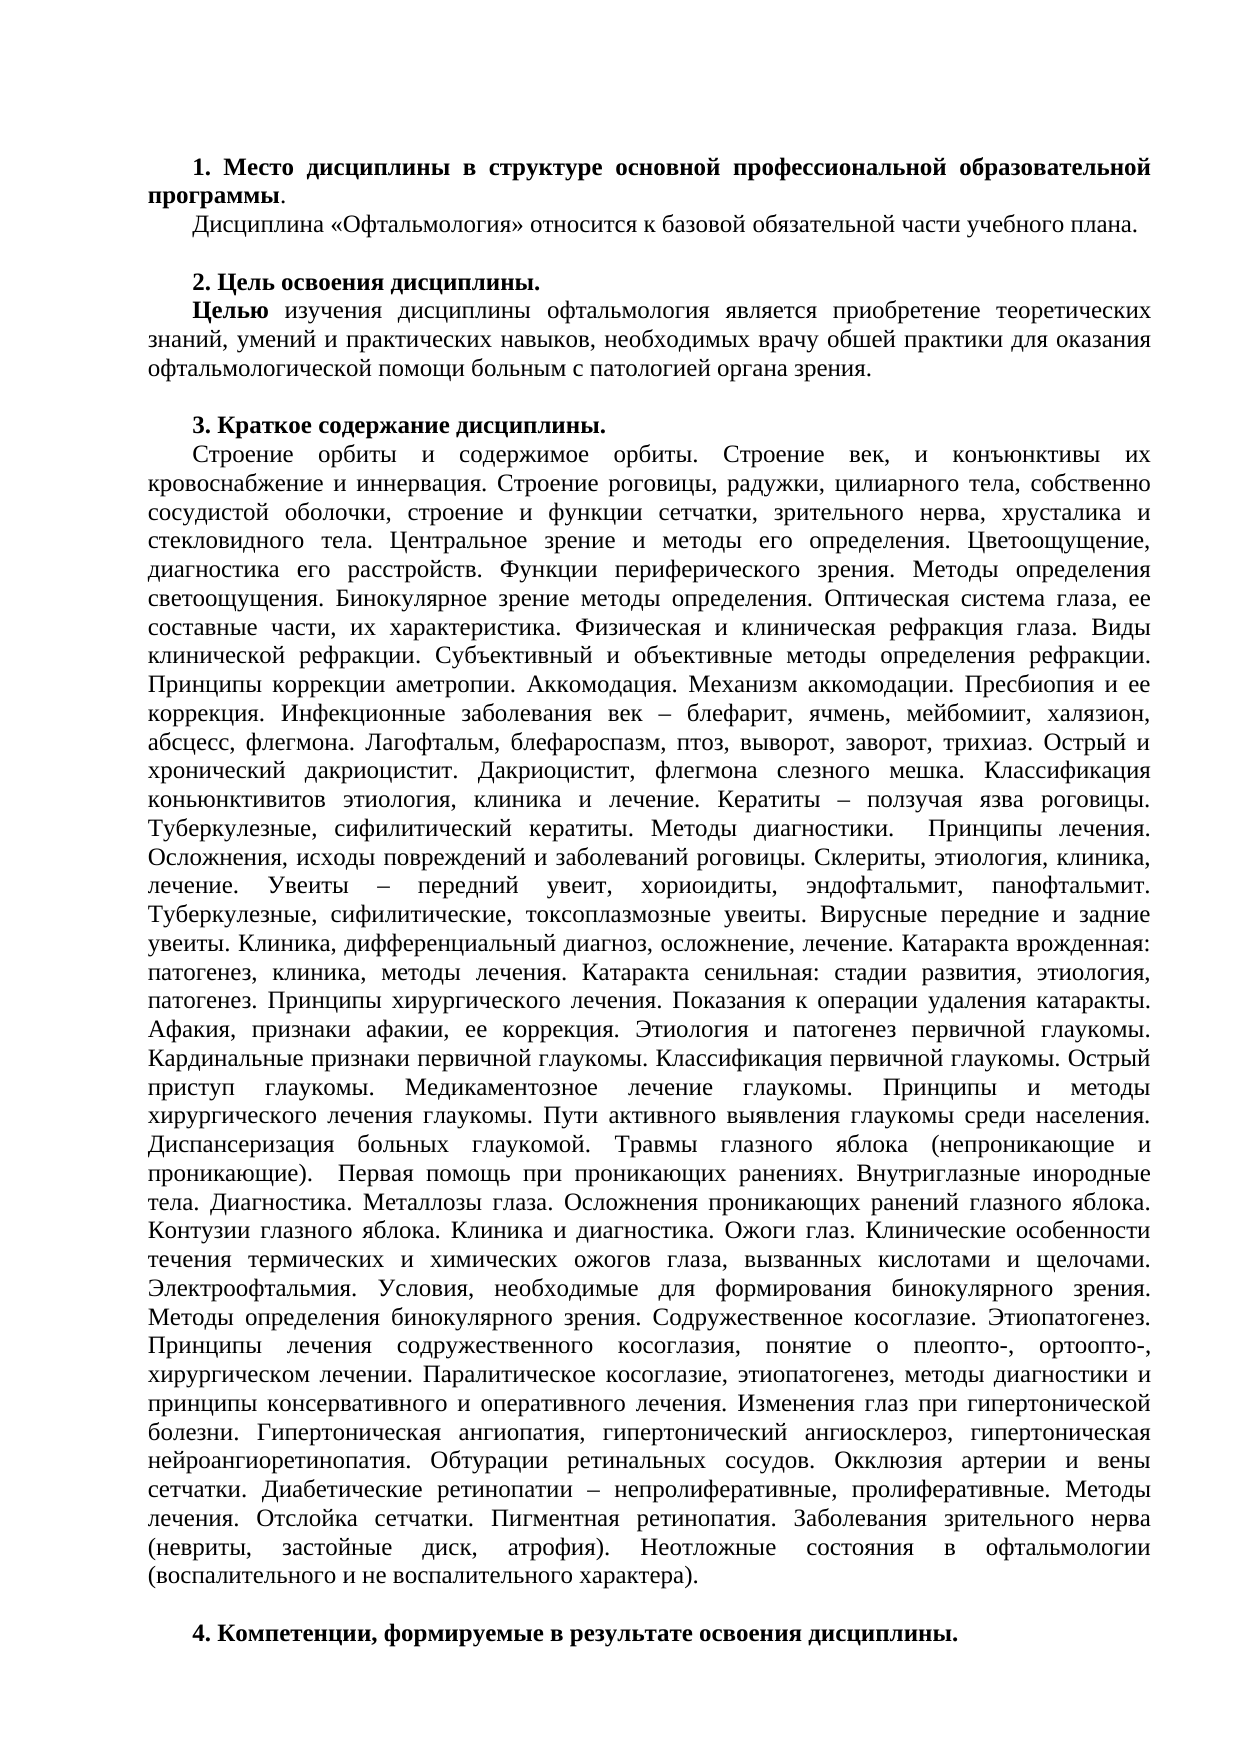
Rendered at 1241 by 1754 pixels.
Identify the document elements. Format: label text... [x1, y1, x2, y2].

text 2. Цель освоения дисциплины. [148, 267, 1152, 295]
text Строение орбиты и содержимое орбиты. Строение век, и конъюнктивы их кровоснабжение и иннервация. Строение роговицы, радужки, цилиарного тела, собственно сосудистой оболочки, строение и функции сетчатки, зрительного нерва, хрусталика и стекловидного тела. Центральное зрение и методы его определения. Цветоощущение, диагностика его расстройств. Функции периферического зрения. Методы определения светоощущения. Бинокулярное зрение методы определения. Оптическая система глаза, ее составные части, их характеристика. Физическая и клиническая рефракция глаза. Виды клинической рефракции. Субъективный и объективные методы определения рефракции. Принципы коррекции аметропии. Аккомодация. Механизм аккомодации. Пресбиопия и ее коррекция. Инфекционные заболевания век – блефарит, ячмень, мейбомиит, халязион, абсцесс, флегмона. Лагофтальм, блефароспазм, птоз, выворот, заворот, трихиаз. Острый и хронический дакриоцистит. Дакриоцистит, флегмона слезного мешка. Классификация коньюнктивитов этиология, клиника и лечение. Кератиты – ползучая язва роговицы. Туберкулезные, сифилитический кератиты. Методы диагностики. Принципы лечения. Осложнения, исходы повреждений и заболеваний роговицы. Склериты, этиология, клиника, лечение. Увеиты – передний увеит, хориоидиты, эндофтальмит, панофтальмит. Туберкулезные, сифилитические, токсоплазмозные увеиты. Вирусные передние и задние увеиты. Клиника, дифференциальный диагноз, осложнение, лечение. Катаракта врожденная: патогенез, клиника, методы лечения. Катаракта сенильная: стадии развития, этиология, патогенез. Принципы хирургического лечения. Показания к операции удаления катаракты. Афакия, признаки афакии, ее коррекция. Этиология и патогенез первичной глаукомы. Кардинальные признаки первичной глаукомы. Классификация первичной глаукомы. Острый приступ глаукомы. Медикаментозное лечение глаукомы. Принципы и методы хирургического лечения глаукомы. Пути активного выявления глаукомы среди населения. Диспансеризация больных глаукомой. Травмы глазного яблока (непроникающие и проникающие). Первая помощь при проникающих ранениях. Внутриглазные инородные тела. Диагностика. Металлозы глаза. Осложнения проникающих ранений глазного яблока. Контузии глазного яблока. Клиника и диагностика. Ожоги глаз. Клинические особенности течения термических и химических ожогов глаза, вызванных кислотами и щелочами. Электроофтальмия. Условия, необходимые для формирования бинокулярного зрения. Методы определения бинокулярного зрения. Содружественное косоглазие. Этиопатогенез. Принципы лечения содружественного косоглазия, понятие о плеопто-, ортоопто-, хирургическом лечении. Паралитическое косоглазие, этиопатогенез, методы диагностики и принципы консервативного и оперативного лечения. Изменения глаз при гипертонической болезни. Гипертоническая ангиопатия, гипертонический ангиосклероз, гипертоническая нейроангиоретинопатия. Обтурации ретинальных сосудов. Окклюзия артерии и вены сетчатки. Диабетические ретинопатии – непролиферативные, пролиферативные. Методы лечения. Отслойка сетчатки. Пигментная ретинопатия. Заболевания зрительного нерва (невриты, застойные диск, атрофия). Неотложные состояния в офтальмологии (воспалительного и не воспалительного характера). [148, 439, 1152, 1589]
text Целью изучения дисциплины офтальмология является приобретение теоретических знаний, умений и практических навыков, необходимых врачу обшей практики для оказания офтальмологической помощи больным с патологией органа зрения. [148, 295, 1152, 382]
text 1. Место дисциплины в структуре основной профессиональной образовательной программы. [148, 152, 1152, 209]
text Дисциплина «Офтальмология» относится к базовой обязательной части учебного плана. [148, 209, 1152, 238]
text 3. Краткое содержание дисциплины. [148, 410, 1152, 439]
text 4. Компетенции, формируемые в результате освоения дисциплины. [148, 1618, 1152, 1647]
